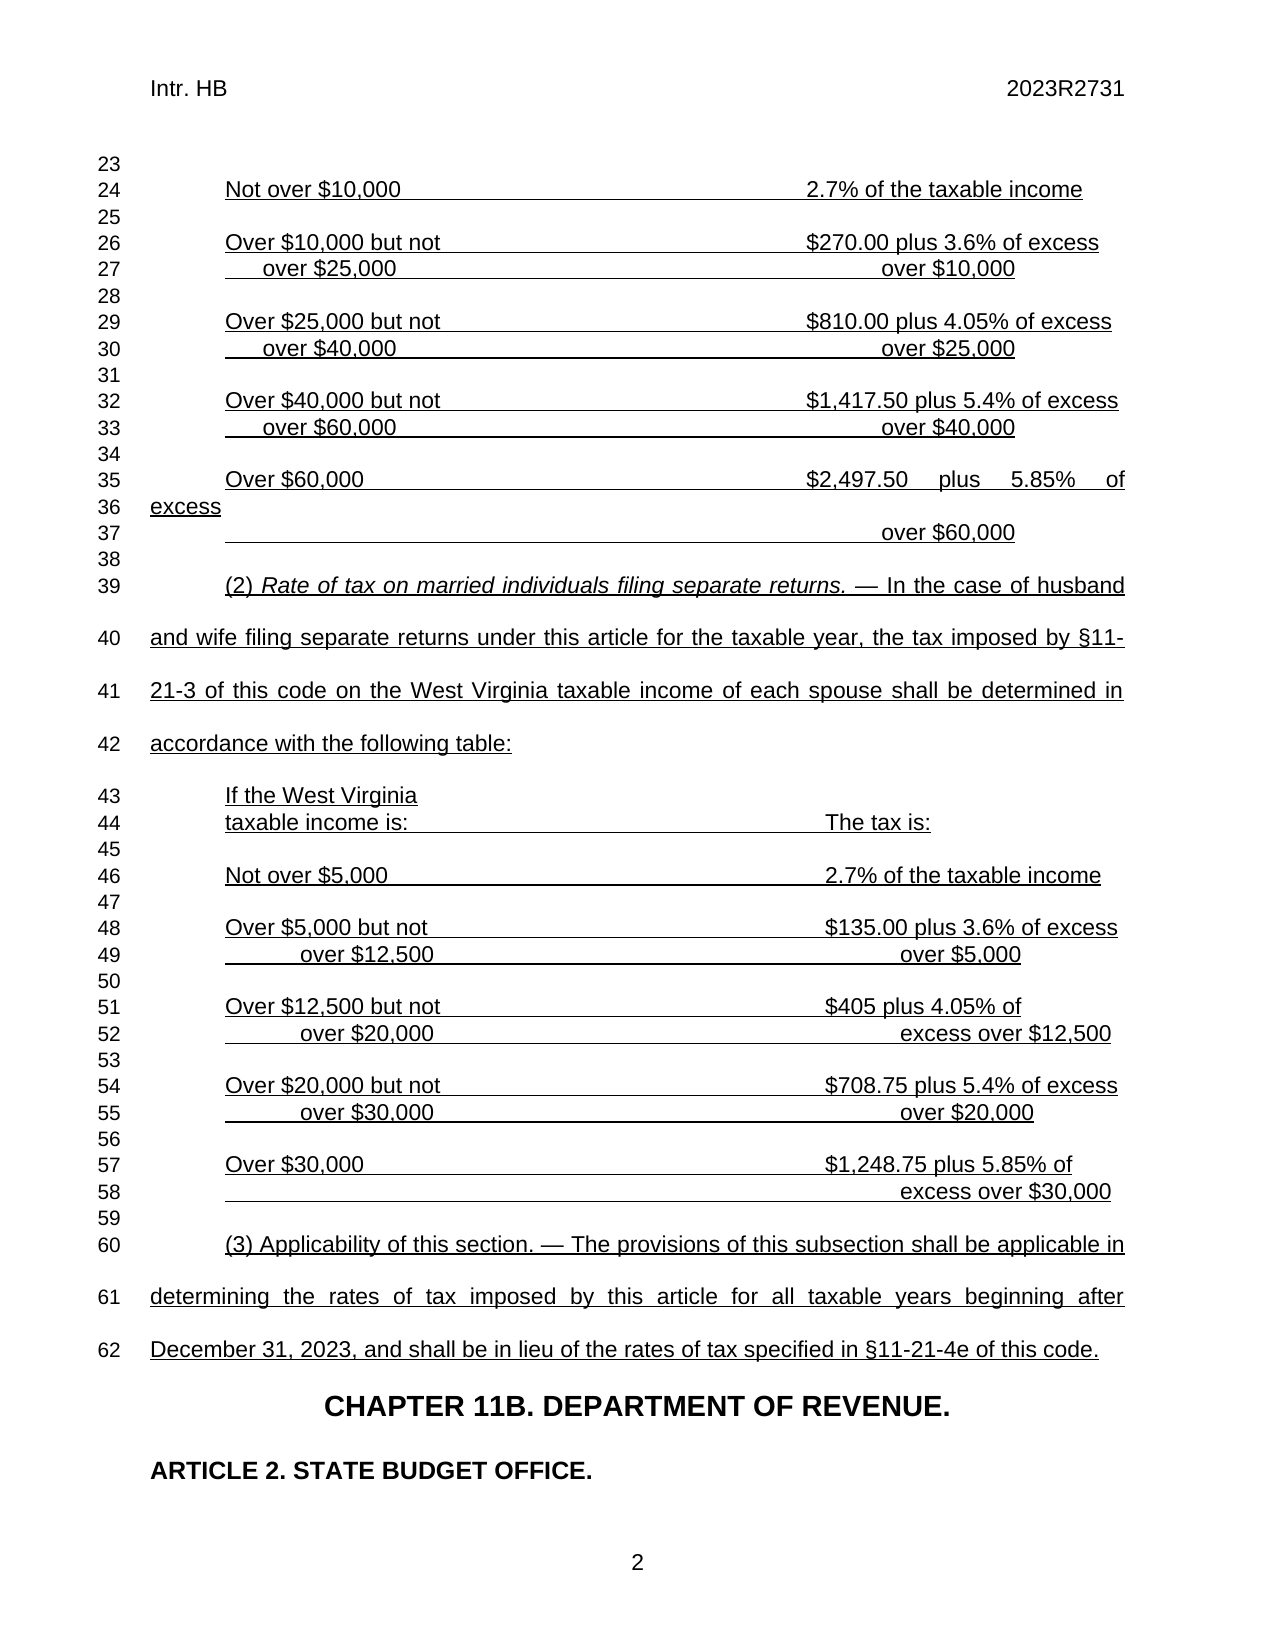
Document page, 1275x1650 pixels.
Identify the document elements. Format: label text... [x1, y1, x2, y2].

text Over $30,000 $1,248.75 plus 5.85% of [150, 1151, 1125, 1178]
text Over $25,000 but not $810.00 plus 4.05% of excess [150, 308, 1125, 334]
text over $20,000 excess over $12,500 [150, 1020, 1125, 1046]
text Not over $10,000 2.7% of the taxable income [150, 176, 1125, 203]
text over $60,000 [150, 519, 1125, 545]
text taxable income is: The tax is: [150, 809, 1125, 835]
text Over $12,500 but not $405 plus 4.05% of [150, 993, 1125, 1020]
text over $12,500 over $5,000 [150, 941, 1125, 967]
text (2) Rate of tax on married individuals filing separate returns. — In the case of husband and wife filing separate returns under this article for the taxable year, the tax imposed by §11-21-3 of this code on the West Virginia taxable income of each spouse shall be determined in accordance with the following table: [150, 648, 1125, 756]
text over $40,000 over $25,000 [150, 334, 1125, 361]
text (3) Applicability of this section. — The provisions of this subsection shall be applicable in determining the rates of tax imposed by this article for all taxable years beginning after December 31, 2023, and shall be in lieu of the rates of tax specified in §11-21-4e of this code. [150, 1231, 1125, 1306]
text over $25,000 over $10,000 [150, 255, 1125, 282]
text (3) Applicability of this section. — The provisions of this subsection shall be applicable in determining the rates of tax imposed by this article for all taxable years beginning after December 31, 2023, and shall be in lieu of the rates of tax specified in §11-21-4e of this code. [150, 1307, 1125, 1362]
subtitle CHAPTER 11B. DEPARTMENT OF REVENUE. [150, 1389, 1125, 1422]
text Over $40,000 but not $1,417.50 plus 5.4% of excess [150, 387, 1125, 413]
text Over $20,000 but not $708.75 plus 5.4% of excess [150, 1072, 1125, 1099]
text If the West Virginia [150, 782, 1125, 809]
text Over $10,000 but not $270.00 plus 3.6% of excess [150, 229, 1125, 255]
text (2) Rate of tax on married individuals filing separate returns. — In the case of husband and wife filing separate returns under this article for the taxable year, the tax imposed by §11-21-3 of this code on the West Virginia taxable income of each spouse shall be determined in accordance with the following table: [150, 572, 1125, 647]
text excess over $30,000 [150, 1178, 1125, 1204]
text Over $5,000 but not $135.00 plus 3.6% of excess [150, 914, 1125, 941]
subtitle ARTICLE 2. STATE BUDGET OFFICE. [150, 1456, 1125, 1484]
text Not over $5,000 2.7% of the taxable income [150, 862, 1125, 888]
text over $30,000 over $20,000 [150, 1099, 1125, 1125]
text Over $60,000 $2,497.50 plus 5.85% of excess [150, 466, 1125, 519]
text over $60,000 over $40,000 [150, 413, 1125, 440]
